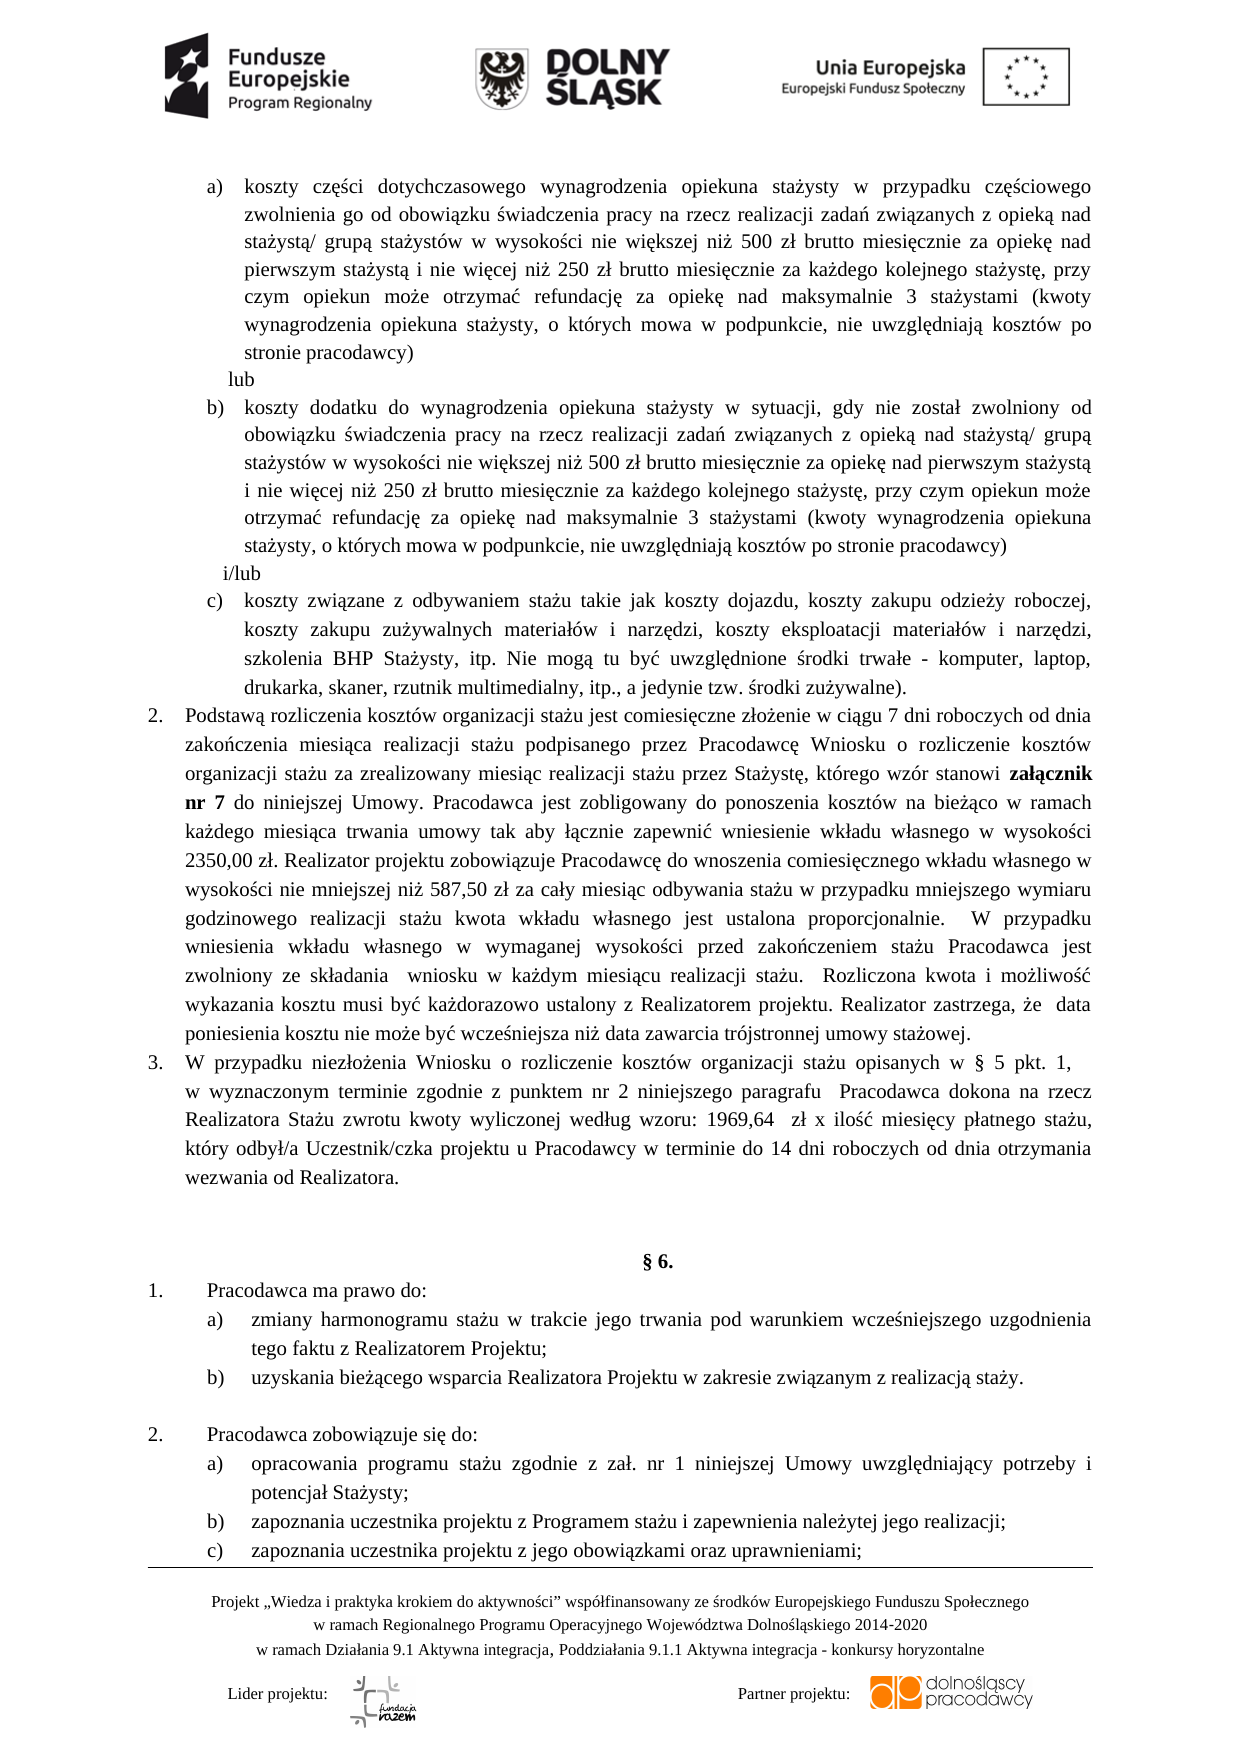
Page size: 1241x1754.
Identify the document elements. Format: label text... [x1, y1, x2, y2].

list § 6. [223, 1249, 1093, 1273]
list W przypadku niezłożenia Wniosku o rozliczenie kosztów organizacji stażu opisanych w § 5 pkt. 1, w wyznaczonym terminie zgodnie z punktem nr 2 niniejszego paragrafu Pracodawca dokona na rzecz Realizatora Stażu zwrotu kwoty wyliczonej według wzoru: 1969,64 zł x ilość miesięcy płatnego stażu, który odbył/a Uczestnik/czka projektu u Pracodawcy w terminie do 14 dni roboczych od dnia otrzymania wezwania od Realizatora. [148, 1050, 1093, 1189]
list lub [223, 367, 1093, 391]
picture [147, 29, 1092, 124]
list koszty części dotychczasowego wynagrodzenia opiekuna stażysty w przypadku częściowego zwolnienia go od obowiązku świadczenia pracy na rzecz realizacji zadań związanych z opieką nad stażystą/ grupą stażystów w wysokości nie większej niż 500 zł brutto miesięcznie za opiekę nad pierwszym stażystą i nie więcej niż 250 zł brutto miesięcznie za każdego kolejnego stażystę, przy czym opiekun może otrzymać refundację za opiekę nad maksymalnie 3 stażystami (kwoty wynagrodzenia opiekuna stażysty, o których mowa w podpunkcie, nie uwzględniają kosztów po stronie pracodawcy) [207, 174, 1093, 364]
list zapoznania uczestnika projektu z Programem stażu i zapewnienia należytej jego realizacji; [207, 1509, 1093, 1533]
list zmiany harmonogramu stażu w trakcie jego trwania pod warunkiem wcześniejszego uzgodnienia tego faktu z Realizatorem Projektu; [207, 1307, 1093, 1360]
list zapoznania uczestnika projektu z jego obowiązkami oraz uprawnieniami; [207, 1538, 1093, 1562]
list i/lub [223, 560, 1093, 584]
list koszty dodatku do wynagrodzenia opiekuna stażysty w sytuacji, gdy nie został zwolniony od obowiązku świadczenia pracy na rzecz realizacji zadań związanych z opieką nad stażystą/ grupą stażystów w wysokości nie większej niż 500 zł brutto miesięcznie za opiekę nad pierwszym stażystą i nie więcej niż 250 zł brutto miesięcznie za każdego kolejnego stażystę, przy czym opiekun może otrzymać refundację za opiekę nad maksymalnie 3 stażystami (kwoty wynagrodzenia opiekuna stażysty, o których mowa w podpunkcie, nie uwzględniają kosztów po stronie pracodawcy) [207, 395, 1093, 557]
picture [870, 1676, 1033, 1709]
list Pracodawca zobowiązuje się do: [148, 1422, 1093, 1446]
list Podstawą rozliczenia kosztów organizacji stażu jest comiesięczne złożenie w ciągu 7 dni roboczych od dnia zakończenia miesiąca realizacji stażu podpisanego przez Pracodawcę Wniosku o rozliczenie kosztów organizacji stażu za zrealizowany miesiąc realizacji stażu przez Stażystę, którego wzór stanowi załącznik nr 7 do niniejszej Umowy. Pracodawca jest zobligowany do ponoszenia kosztów na bieżąco w ramach każdego miesiąca trwania umowy tak aby łącznie zapewnić wniesienie wkładu własnego w wysokości 2350,00 zł. Realizator projektu zobowiązuje Pracodawcę do wnoszenia comiesięcznego wkładu własnego w wysokości nie mniejszej niż 587,50 zł za cały miesiąc odbywania stażu w przypadku mniejszego wymiaru godzinowego realizacji stażu kwota wkładu własnego jest ustalona proporcjonalnie. W przypadku wniesienia wkładu własnego w wymaganej wysokości przed zakończeniem stażu Pracodawca jest zwolniony ze składania wniosku w każdym miesiącu realizacji stażu. Rozliczona kwota i możliwość wykazania kosztu musi być każdorazowo ustalony z Realizatorem projektu. Realizator zastrzega, że data poniesienia kosztu nie może być wcześniejsza niż data zawarcia trójstronnej umowy stażowej. [148, 703, 1093, 1045]
list uzyskania bieżącego wsparcia Realizatora Projektu w zakresie związanym z realizacją staży. [207, 1364, 1093, 1389]
list Pracodawca ma prawo do: [148, 1278, 1093, 1302]
picture [350, 1676, 417, 1728]
list opracowania programu stażu zgodnie z zał. nr 1 niniejszej Umowy uwzględniający potrzeby i potencjał Stażysty; [207, 1451, 1093, 1504]
list koszty związane z odbywaniem stażu takie jak koszty dojazdu, koszty zakupu odzieży roboczej, koszty zakupu zużywalnych materiałów i narzędzi, koszty eksploatacji materiałów i narzędzi, szkolenia BHP Stażysty, itp. Nie mogą tu być uwzględnione środki trwałe - komputer, laptop, drukarka, skaner, rzutnik multimedialny, itp., a jedynie tzw. środki zużywalne). [207, 588, 1093, 699]
